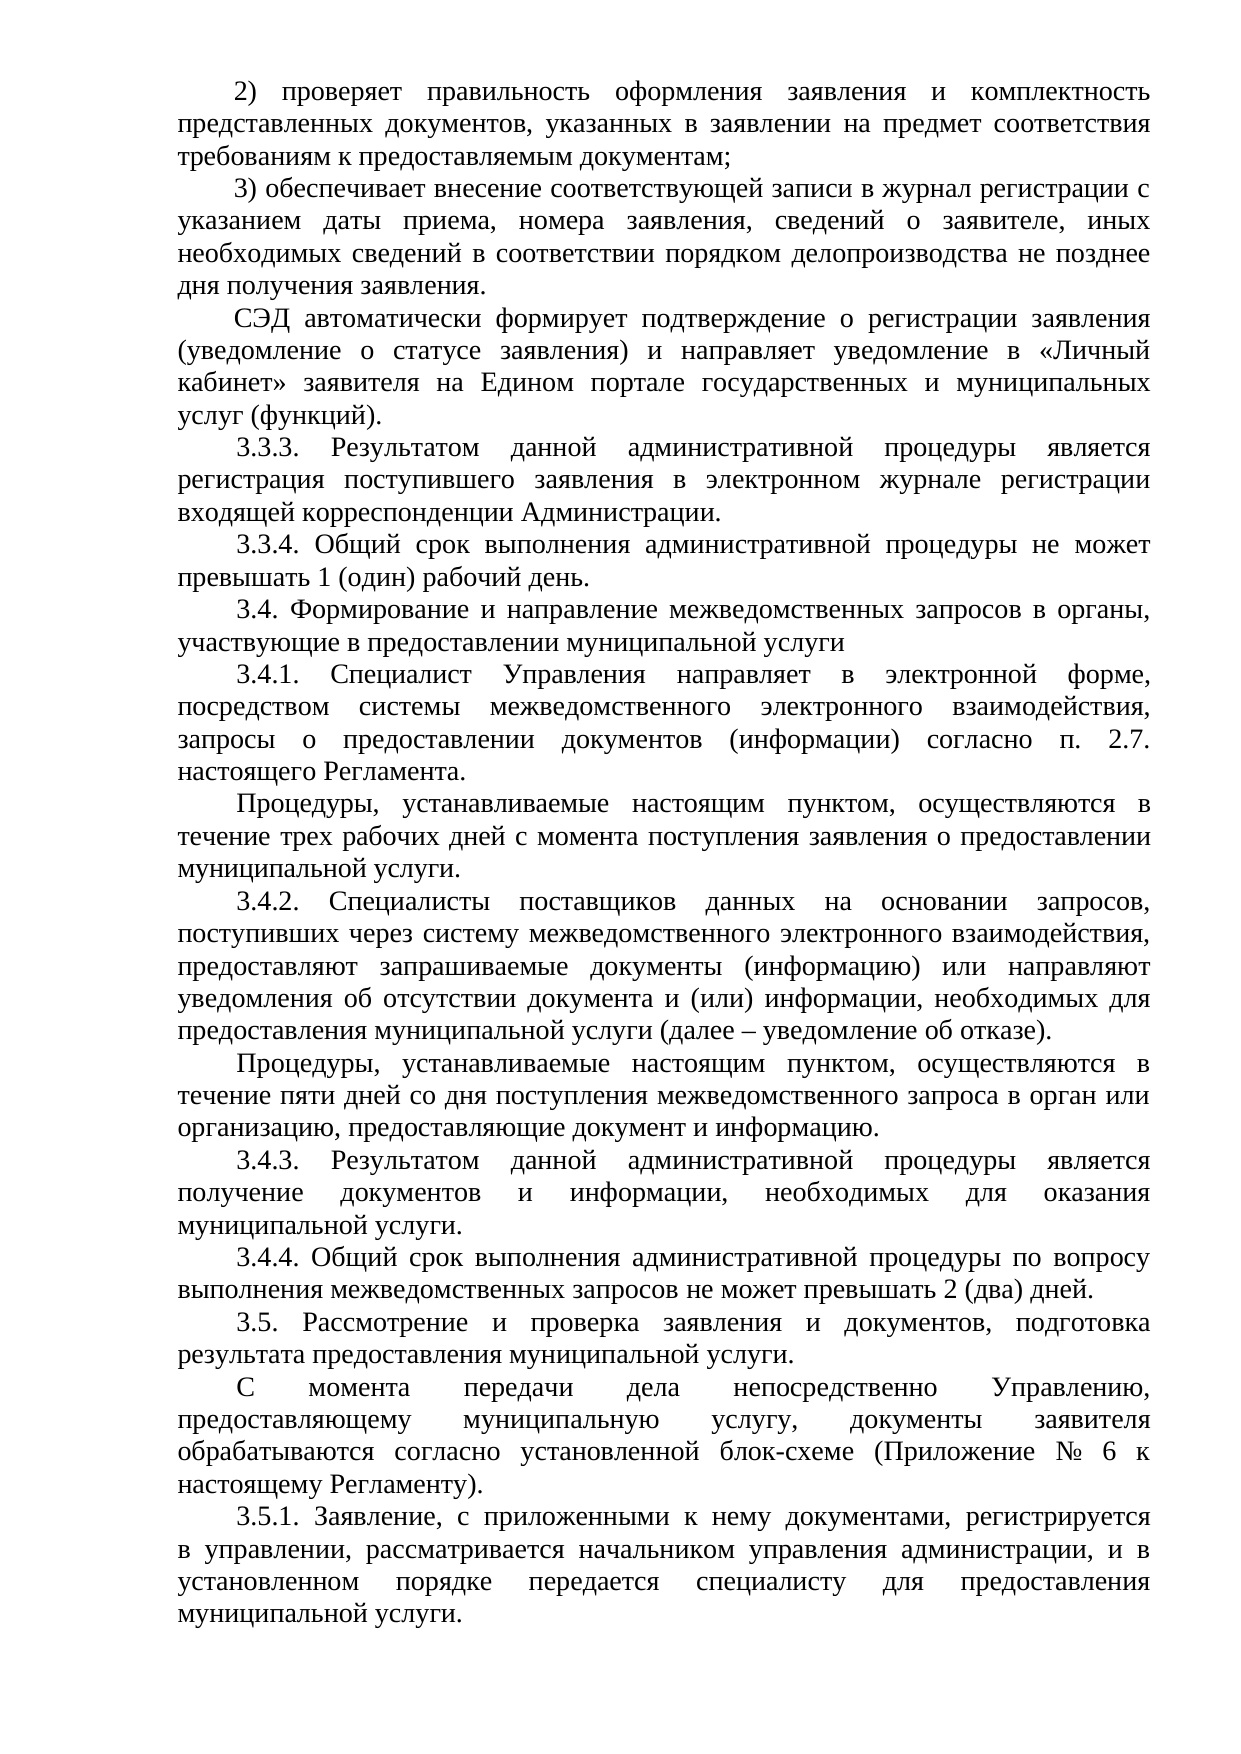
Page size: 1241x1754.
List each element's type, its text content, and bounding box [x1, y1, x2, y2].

text 3.5.1. Заявление, с приложенными к нему документами, регистрируется в управлении, рассматривается начальником управления администрации, и в установленном порядке передается специалисту для предоставления муниципальной услуги. [177, 1499, 1152, 1629]
text 3.3.3. Результатом данной административной процедуры является регистрация поступившего заявления в электронном журнале регистрации входящей корреспонденции Администрации. [177, 430, 1152, 527]
text 3.3.4. Общий срок выполнения административной процедуры не может превышать 1 (один) рабочий день. [177, 527, 1152, 592]
text 3.4.4. Общий срок выполнения административной процедуры по вопросу выполнения межведомственных запросов не может превышать 2 (два) дней. [177, 1240, 1152, 1305]
text 3.4.1. Специалист Управления направляет в электронной форме, посредством системы межведомственного электронного взаимодействия, запросы о предоставлении документов (информации) согласно п. 2.7. настоящего Регламента. [177, 657, 1152, 787]
text 3.5. Рассмотрение и проверка заявления и документов, подготовка результата предоставления муниципальной услуги. [177, 1305, 1152, 1370]
text С момента передачи дела непосредственно Управлению, предоставляющему муниципальную услугу, документы заявителя обрабатываются согласно установленной блок-схеме (Приложение № 6 к настоящему Регламенту). [177, 1370, 1152, 1499]
text 3.4.2. Специалисты поставщиков данных на основании запросов, поступивших через систему межведомственного электронного взаимодействия, предоставляют запрашиваемые документы (информацию) или направляют уведомления об отсутствии документа и (или) информации, необходимых для предоставления муниципальной услуги (далее – уведомление об отказе). [177, 884, 1152, 1046]
text Процедуры, устанавливаемые настоящим пунктом, осуществляются в течение пяти дней со дня поступления межведомственного запроса в орган или организацию, предоставляющие документ и информацию. [177, 1046, 1152, 1143]
text 3.4.3. Результатом данной административной процедуры является получение документов и информации, необходимых для оказания муниципальной услуги. [177, 1143, 1152, 1240]
text 3.4. Формирование и направление межведомственных запросов в органы, участвующие в предоставлении муниципальной услуги [177, 592, 1152, 657]
text 2) проверяет правильность оформления заявления и комплектность представленных документов, указанных в заявлении на предмет соответствия требованиям к предоставляемым документам; [177, 74, 1152, 171]
text 3) обеспечивает внесение соответствующей записи в журнал регистрации с указанием даты приема, номера заявления, сведений о заявителе, иных необходимых сведений в соответствии порядком делопроизводства не позднее дня получения заявления. [177, 171, 1152, 301]
text Процедуры, устанавливаемые настоящим пунктом, осуществляются в течение трех рабочих дней с момента поступления заявления о предоставлении муниципальной услуги. [177, 787, 1152, 884]
text СЭД автоматически формирует подтверждение о регистрации заявления (уведомление о статусе заявления) и направляет уведомление в «Личный кабинет» заявителя на Едином портале государственных и муниципальных услуг (функций). [177, 301, 1152, 430]
